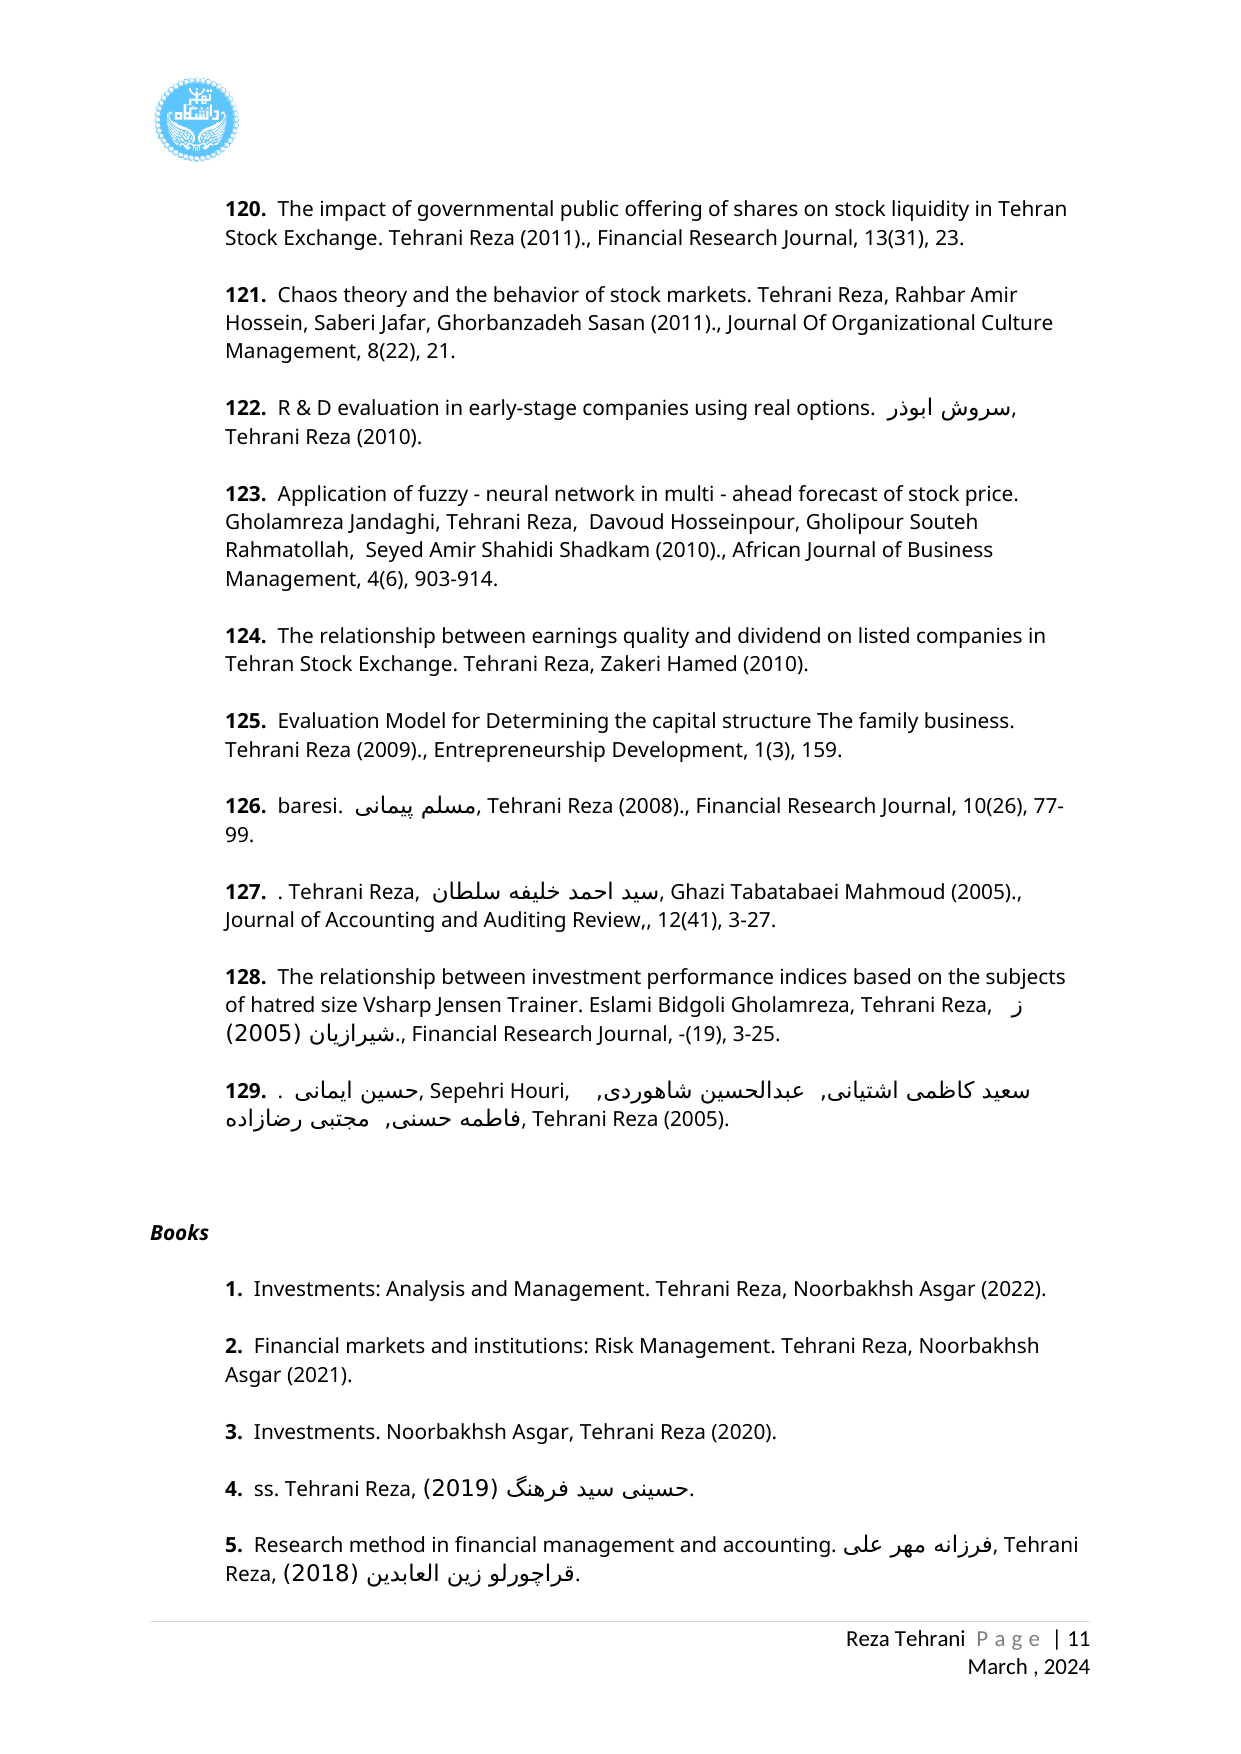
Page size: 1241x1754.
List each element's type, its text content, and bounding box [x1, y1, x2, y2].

text Books [150, 1218, 1090, 1246]
picture [150, 73, 243, 166]
